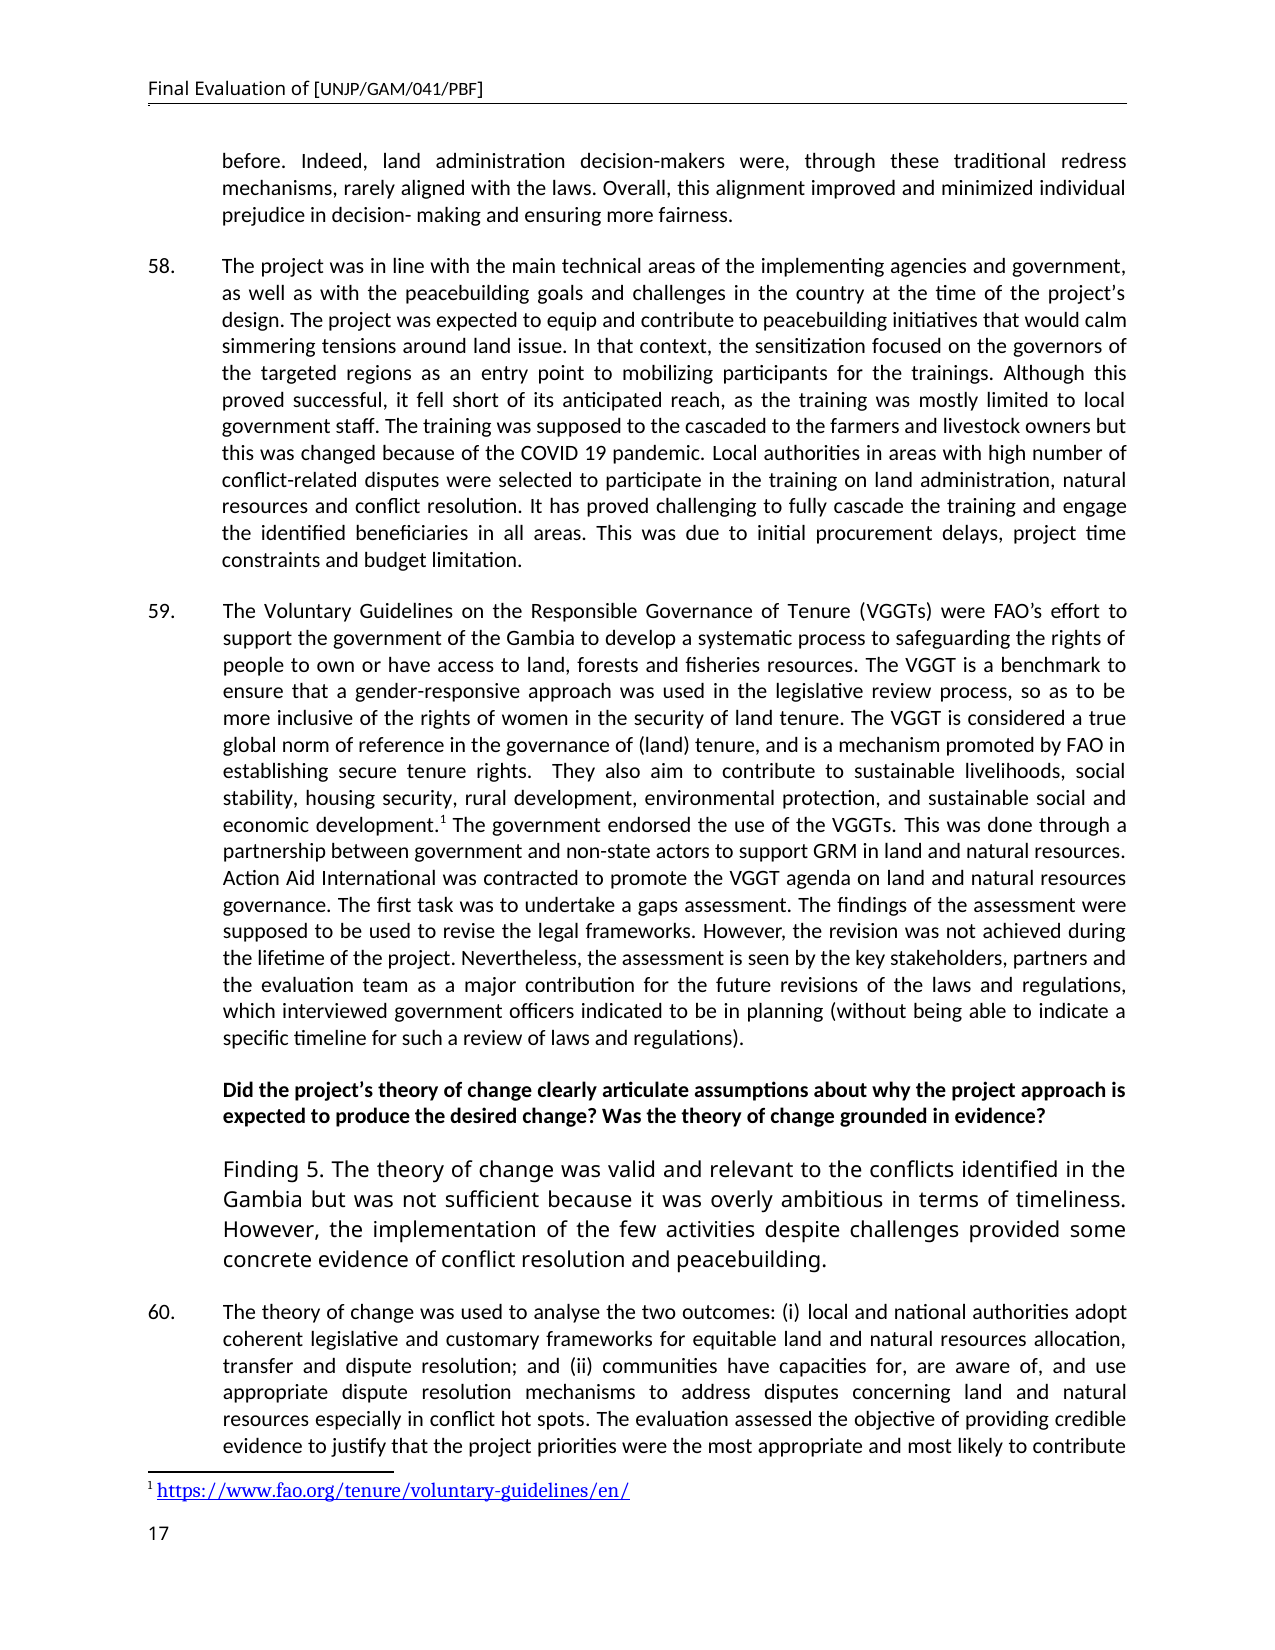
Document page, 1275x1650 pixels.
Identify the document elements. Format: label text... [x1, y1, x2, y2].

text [148, 1298, 1127, 1458]
text The project was in line with the main technical areas of the implementing agencies and government, as well as with the peacebuilding goals and challenges in the country at the time of the project’s design. The project was expected to equip and contribute to peacebuilding initiatives that would calm simmering tensions around land issue. In that context, the sensitization focused on the governors of the targeted regions as an entry point to mobilizing participants for the trainings. Although this proved successful, it fell short of its anticipated reach, as the training was mostly limited to local government staff. The training was supposed to the cascaded to the farmers and livestock owners but this was changed because of the COVID 19 pandemic. Local authorities in areas with high number of conflict-related disputes were selected to participate in the training on land administration, natural resources and conflict resolution. It has proved challenging to fully cascade the training and engage the identified beneficiaries in all areas. This was due to initial procurement delays, project time constraints and budget limitation. [148, 253, 1127, 573]
text The Voluntary Guidelines on the Responsible Governance of Tenure (VGGTs) were FAO’s effort to support the government of the Gambia to develop a systematic process to safeguarding the rights of people to own or have access to land, forests and fisheries resources. The VGGT is a benchmark to ensure that a gender-responsive approach was used in the legislative review process, so as to be more inclusive of the rights of women in the security of land tenure. The VGGT is considered a true global norm of reference in the governance of (land) tenure, and is a mechanism promoted by FAO in establishing secure tenure rights. They also aim to contribute to sustainable livelihoods, social stability, housing security, rural development, environmental protection, and sustainable social and economic development. The government endorsed the use of the VGGTs. This was done through a partnership between government and non-state actors to support GRM in land and natural resources. Action Aid International was contracted to promote the VGGT agenda on land and natural resources governance. The first task was to undertake a gaps assessment. The findings of the assessment were supposed to be used to revise the legal frameworks. However, the revision was not achieved during the lifetime of the project. Nevertheless, the assessment is seen by the key stakeholders, partners and the evaluation team as a major contribution for the future revisions of the laws and regulations, which interviewed government officers indicated to be in planning (without being able to indicate a specific timeline for such a review of laws and regulations). [148, 598, 1127, 1051]
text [148, 148, 1127, 228]
list Did the project’s theory of change clearly articulate assumptions about why the project approach is expected to produce the desired change? Was the theory of change grounded in evidence? [223, 1076, 1127, 1129]
list Finding 5. The theory of change was valid and relevant to the conflicts identified in the Gambia but was not sufficient because it was overly ambitious in terms of timeliness. However, the implementation of the few activities despite challenges provided some concrete evidence of conflict resolution and peacebuilding. [223, 1154, 1127, 1273]
